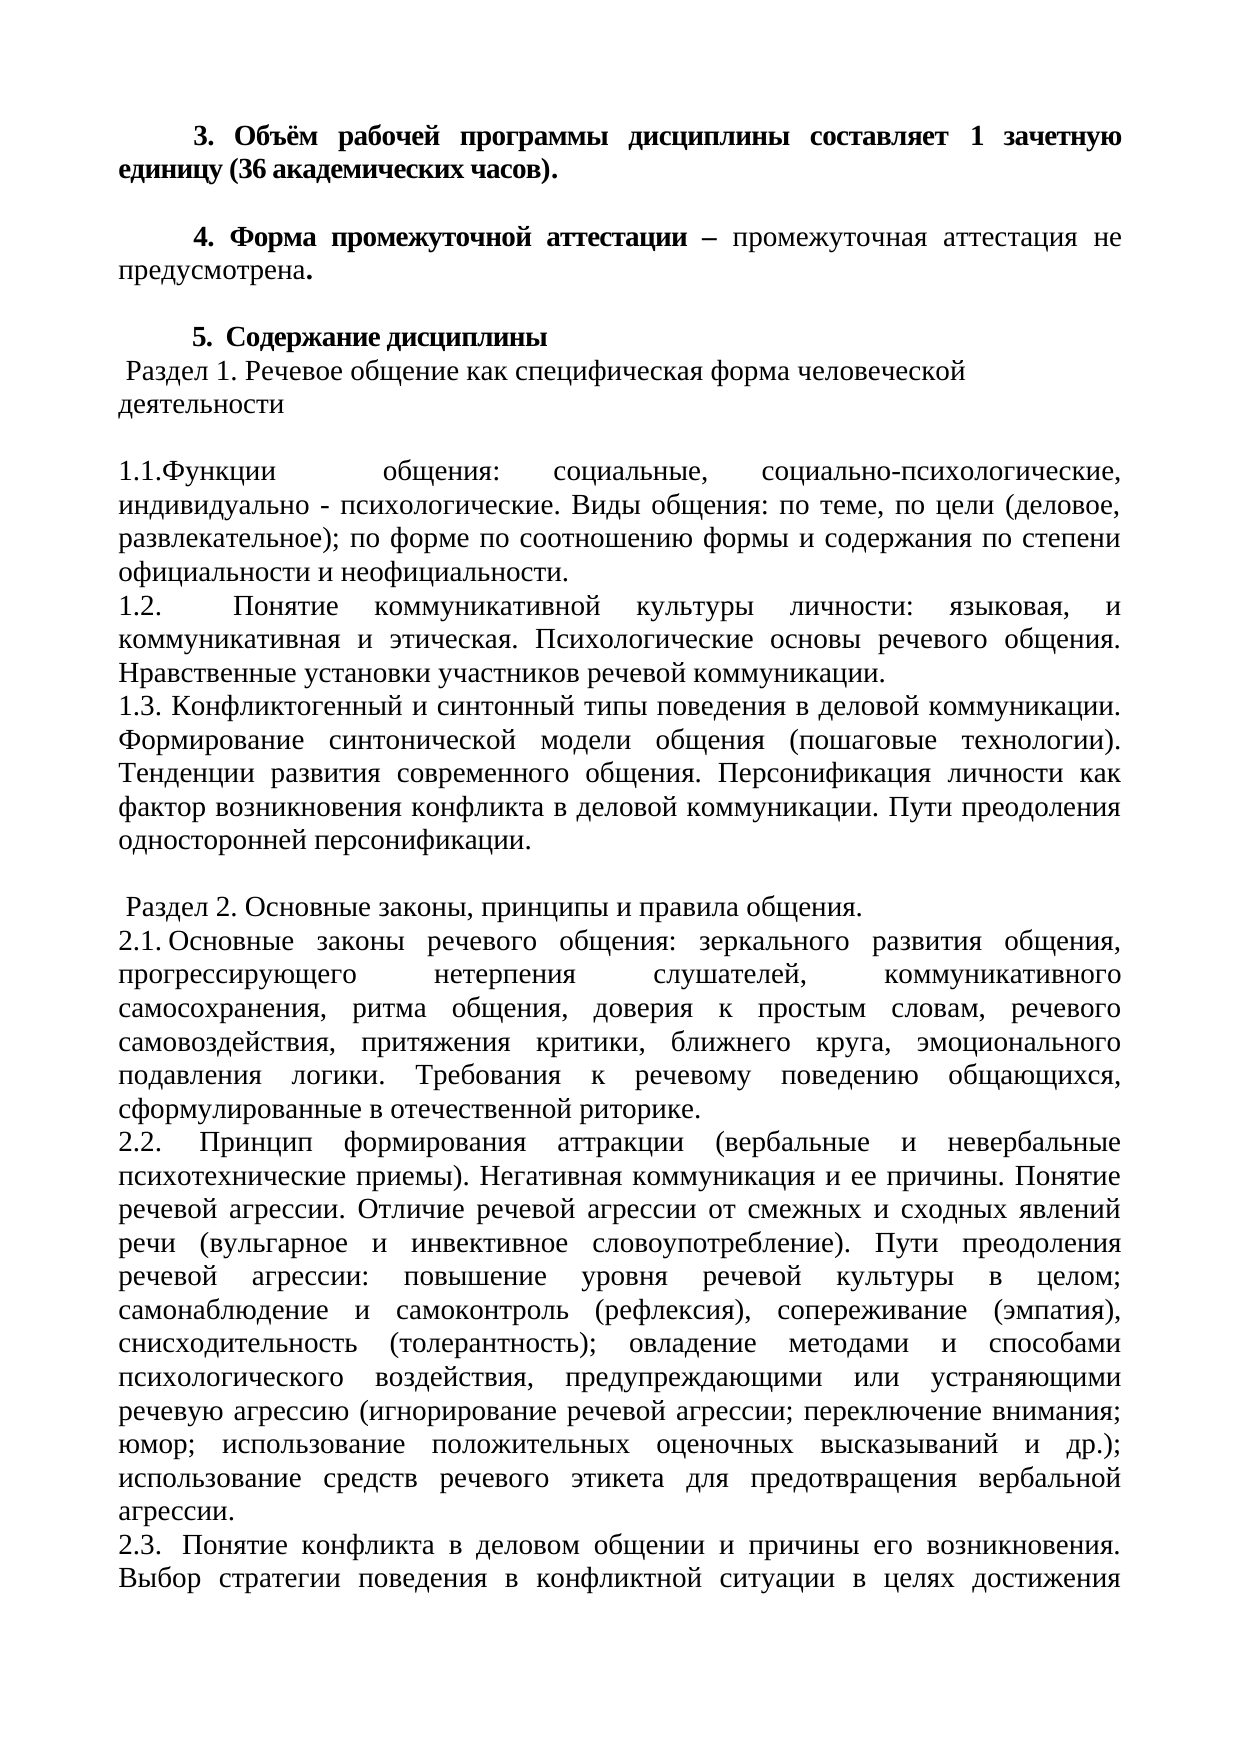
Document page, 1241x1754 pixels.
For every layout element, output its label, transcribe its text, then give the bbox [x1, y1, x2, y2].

text 4. Форма промежуточной аттестации – промежуточная аттестация не предусмотрена. [118, 219, 1122, 286]
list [118, 1527, 1122, 1594]
text Раздел 2. Основные законы, принципы и правила общения. [118, 889, 1122, 923]
text 1.2. Понятие коммуникативной культуры личности: языковая, и коммуникативная и этическая. Психологические основы речевого общения. Нравственные установки участников речевой коммуникации. [118, 588, 1122, 688]
list Основные законы речевого общения: зеркального развития общения, прогрессирующего нетерпения слушателей, коммуникативного самосохранения, ритма общения, доверия к простым словам, речевого самовоздействия, притяжения критики, ближнего круга, эмоционального подавления логики. Требования к речевому поведению общающихся, сформулированные в отечественной риторике. [118, 923, 1122, 1124]
text 1.1.Функции общения: социальные, социально-психологические, индивидуально - психологические. Виды общения: по теме, по цели (деловое, развлекательное); по форме по соотношению формы и содержания по степени официальности и неофициальности. [118, 453, 1122, 588]
text 3. Объём рабочей программы дисциплины составляет 1 зачетную единицу (36 академических часов). [118, 118, 1122, 185]
text Раздел 1. Речевое общение как специфическая форма человеческой деятельности [118, 353, 1122, 420]
list Принцип формирования аттракции (вербальные и невербальные психотехнические приемы). Негативная коммуникация и ее причины. Понятие речевой агрессии. Отличие речевой агрессии от смежных и сходных явлений речи (вульгарное и инвективное словоупотребление). Пути преодоления речевой агрессии: повышение уровня речевой культуры в целом; самонаблюдение и самоконтроль (рефлексия), сопереживание (эмпатия), снисходительность (толерантность); овладение методами и способами психологического воздействия, предупреждающими или устраняющими речевую агрессию (игнорирование речевой агрессии; переключение внимания; юмор; использование положительных оценочных высказываний и др.); использование средств речевого этикета для предотвращения вербальной агрессии. [118, 1124, 1122, 1527]
text 1.3. Конфликтогенный и синтонный типы поведения в деловой коммуникации. Формирование синтонической модели общения (пошаговые технологии). Тенденции развития современного общения. Персонификация личности как фактор возникновения конфликта в деловой коммуникации. Пути преодоления односторонней персонификации. [118, 688, 1122, 856]
text 5. Содержание дисциплины [118, 319, 1122, 353]
